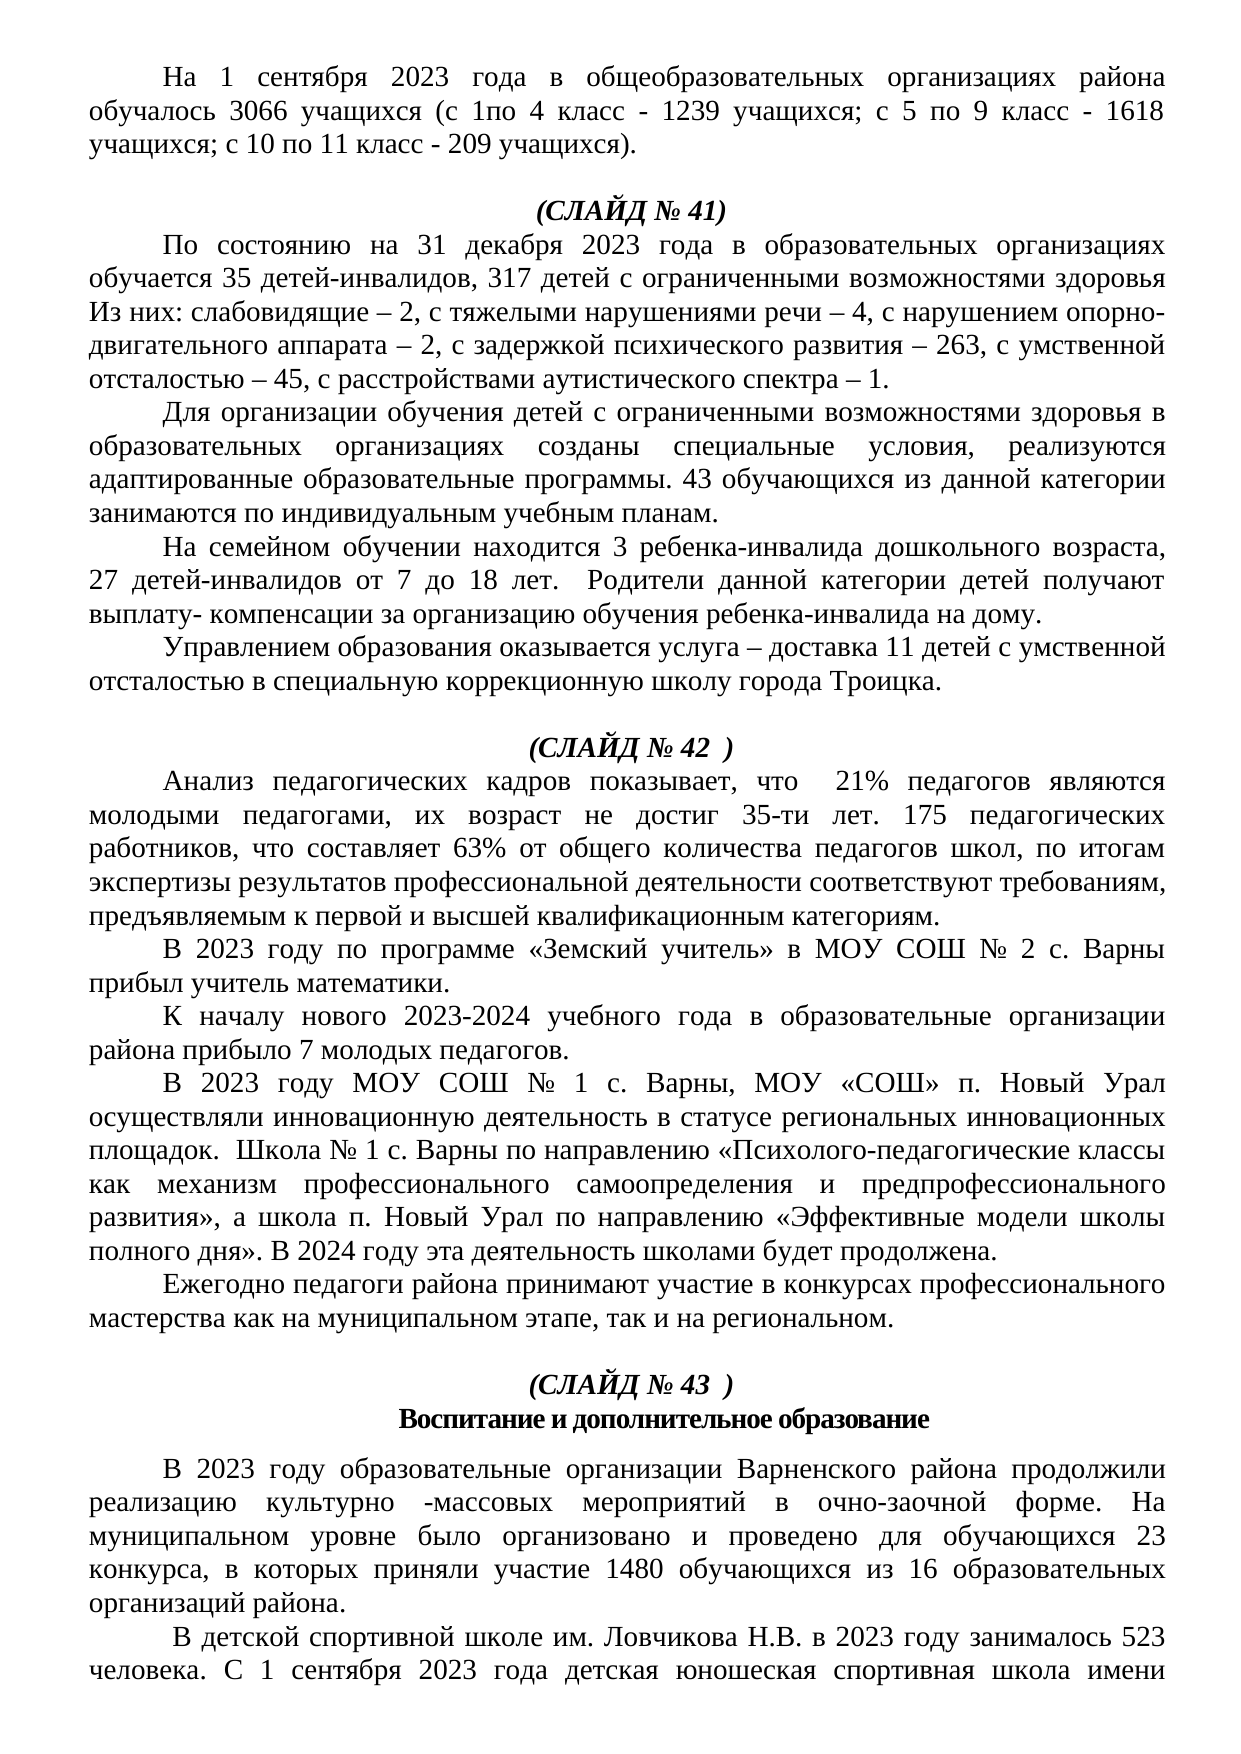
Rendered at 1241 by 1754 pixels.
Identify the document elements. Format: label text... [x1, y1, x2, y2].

text К началу нового 2023-2024 учебного года в образовательные организации района прибыло 7 молодых педагогов. [89, 998, 1167, 1065]
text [89, 1619, 1167, 1686]
text В 2023 году по программе «Земский учитель» в МОУ СОШ № 2 с. Варны прибыл учитель математики. [89, 931, 1167, 998]
text Ежегодно педагоги района принимают участие в конкурсах профессионального мастерства как на муниципальном этапе, так и на региональном. [89, 1267, 1167, 1334]
text Для организации обучения детей с ограниченными возможностями здоровья в образовательных организациях созданы специальные условия, реализуются адаптированные образовательные программы. 43 обучающихся из данной категории занимаются по индивидуальным учебным планам. [89, 394, 1167, 529]
text В 2023 году образовательные организации Варненского района продолжили реализацию культурно -массовых мероприятий в очно-заочной форме. На муниципальном уровне было организовано и проведено для обучающихся 23 конкурса, в которых приняли участие 1480 обучающихся из 16 образовательных организаций района. [89, 1451, 1167, 1619]
text Управлением образования оказывается услуга – доставка 11 детей с умственной отсталостью в специальную коррекционную школу города Троицка. [89, 629, 1167, 696]
text На семейном обучении находится 3 ребенка-инвалида дошкольного возраста, 27 детей-инвалидов от 7 до 18 лет. Родители данной категории детей получают выплату- компенсации за организацию обучения ребенка-инвалида на дому. [89, 529, 1167, 629]
text Воспитание и дополнительное образование [89, 1401, 1167, 1434]
text На 1 сентября 2023 года в общеобразовательных организациях района обучалось 3066 учащихся (с 1по 4 класс - 1239 учащихся; с 5 по 9 класс - 1618 учащихся; с 10 по 11 класс - 209 учащихся). [89, 59, 1167, 160]
text Анализ педагогических кадров показывает, что 21% педагогов являются молодыми педагогами, их возраст не достиг 35-ти лет. 175 педагогических работников, что составляет 63% от общего количества педагогов школ, по итогам экспертизы результатов профессиональной деятельности соответствуют требованиям, предъявляемым к первой и высшей квалификационным категориям. [89, 763, 1167, 931]
text (СЛАЙД № 42 ) [89, 730, 1167, 763]
text (СЛАЙД № 43 ) [89, 1367, 1167, 1401]
text (СЛАЙД № 41) [89, 193, 1167, 227]
text По состоянию на 31 декабря 2023 года в образовательных организациях обучается 35 детей-инвалидов, 317 детей с ограниченными возможностями здоровья Из них: слабовидящие – 2, с тяжелыми нарушениями речи – 4, с нарушением опорно-двигательного аппарата – 2, с задержкой психического развития – 263, с умственной отсталостью – 45, с расстройствами аутистического спектра – 1. [89, 227, 1167, 394]
text В 2023 году МОУ СОШ № 1 с. Варны, МОУ «СОШ» п. Новый Урал осуществляли инновационную деятельность в статусе региональных инновационных площадок. Школа № 1 с. Варны по направлению «Психолого-педагогические классы как механизм профессионального самоопределения и предпрофессионального развития», а школа п. Новый Урал по направлению «Эффективные модели школы полного дня». В 2024 году эта деятельность школами будет продолжена. [89, 1065, 1167, 1267]
